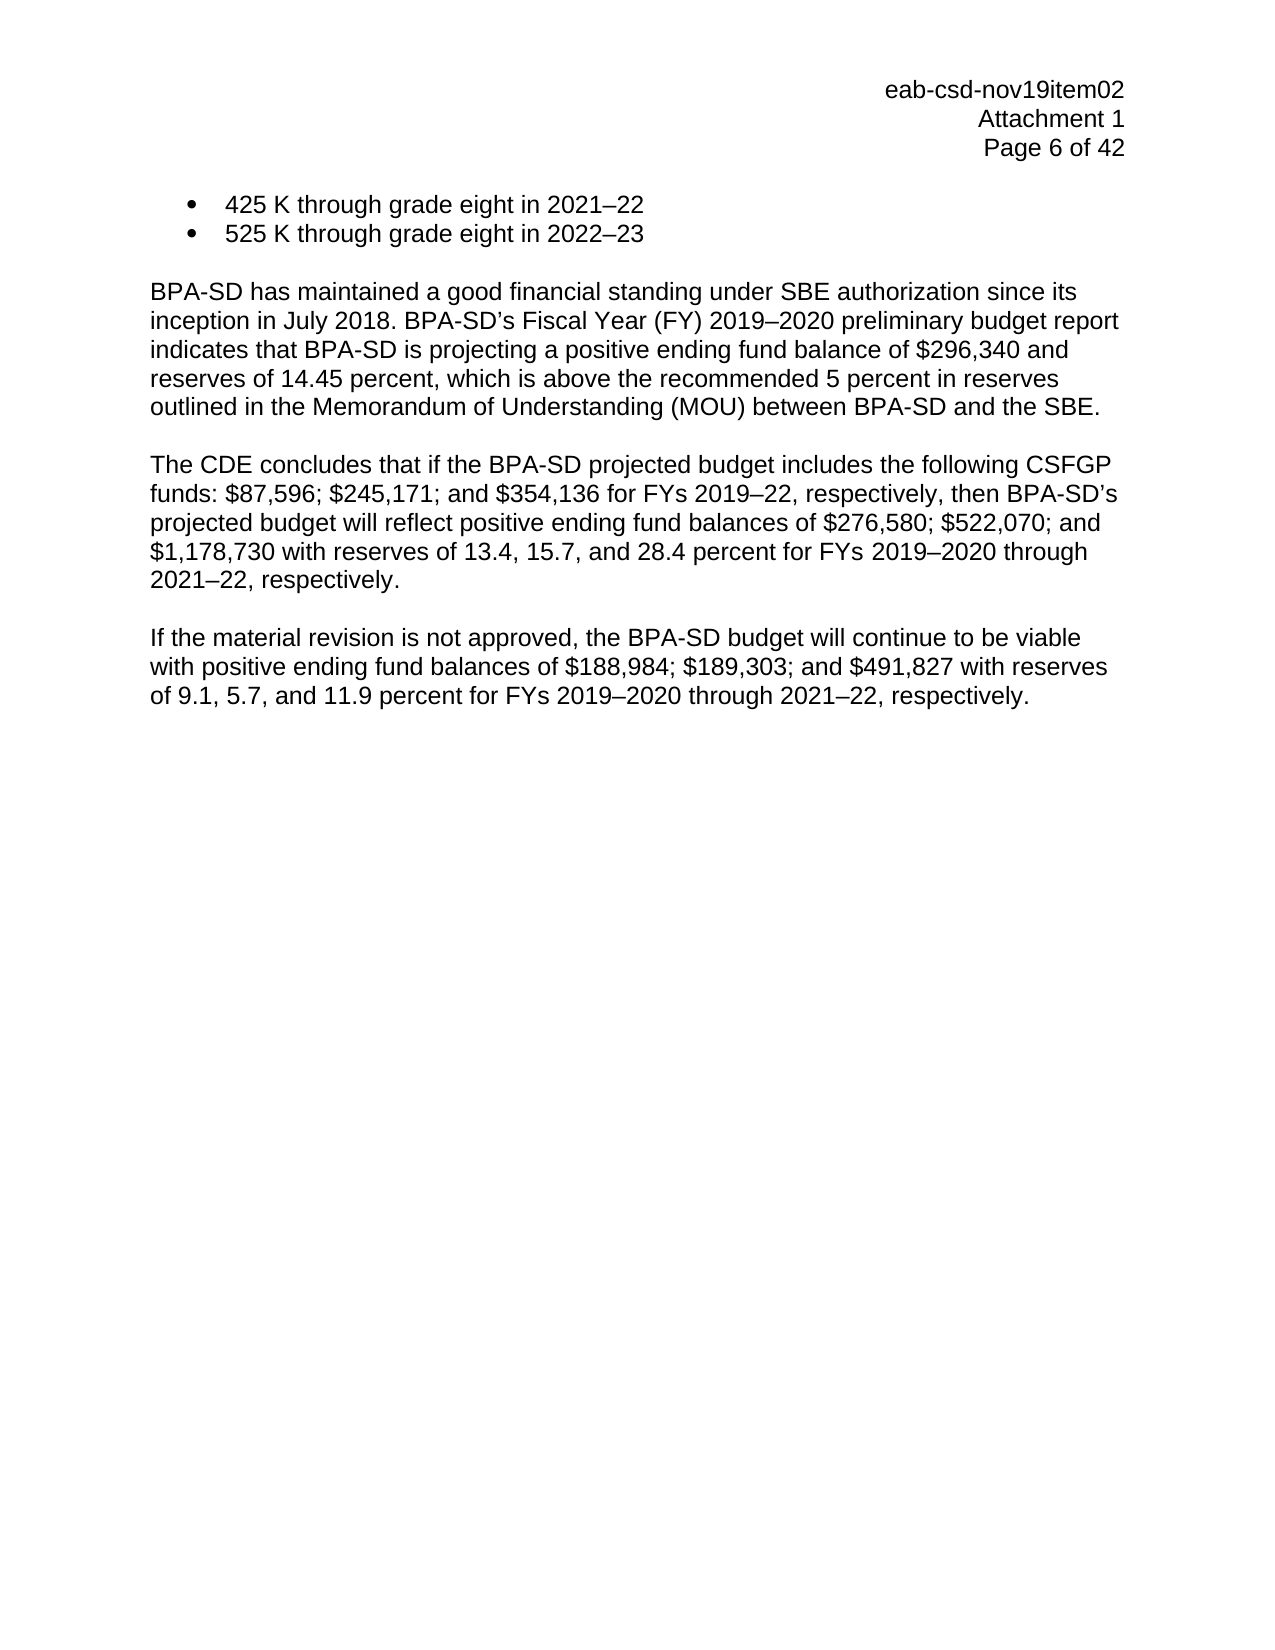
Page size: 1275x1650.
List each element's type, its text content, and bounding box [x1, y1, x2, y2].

text BPA-SD has maintained a good financial standing under SBE authorization since its inception in July 2018. BPA-SD’s Fiscal Year (FY) 2019–2020 preliminary budget report indicates that BPA-SD is projecting a positive ending fund balance of $296,340 and reserves of 14.45 percent, which is above the recommended 5 percent in reserves outlined in the Memorandum of Understanding (MOU) between BPA-SD and the SBE. [150, 277, 1125, 421]
text If the material revision is not approved, the BPA-SD budget will continue to be viable with positive ending fund balances of $188,984; $189,303; and $491,827 with reserves of 9.1, 5.7, and 11.9 percent for FYs 2019–2020 through 2021–22, respectively. [150, 623, 1125, 709]
list 525 K through grade eight in 2022–23 [187, 219, 1125, 248]
text The CDE concludes that if the BPA-SD projected budget includes the following CSFGP funds: $87,596; $245,171; and $354,136 for FYs 2019–22, respectively, then BPA-SD’s projected budget will reflect positive ending fund balances of $276,580; $522,070; and $1,178,730 with reserves of 13.4, 15.7, and 28.4 percent for FYs 2019–2020 through 2021–22, respectively. [150, 450, 1125, 594]
list 425 K through grade eight in 2021–22 [187, 190, 1125, 219]
